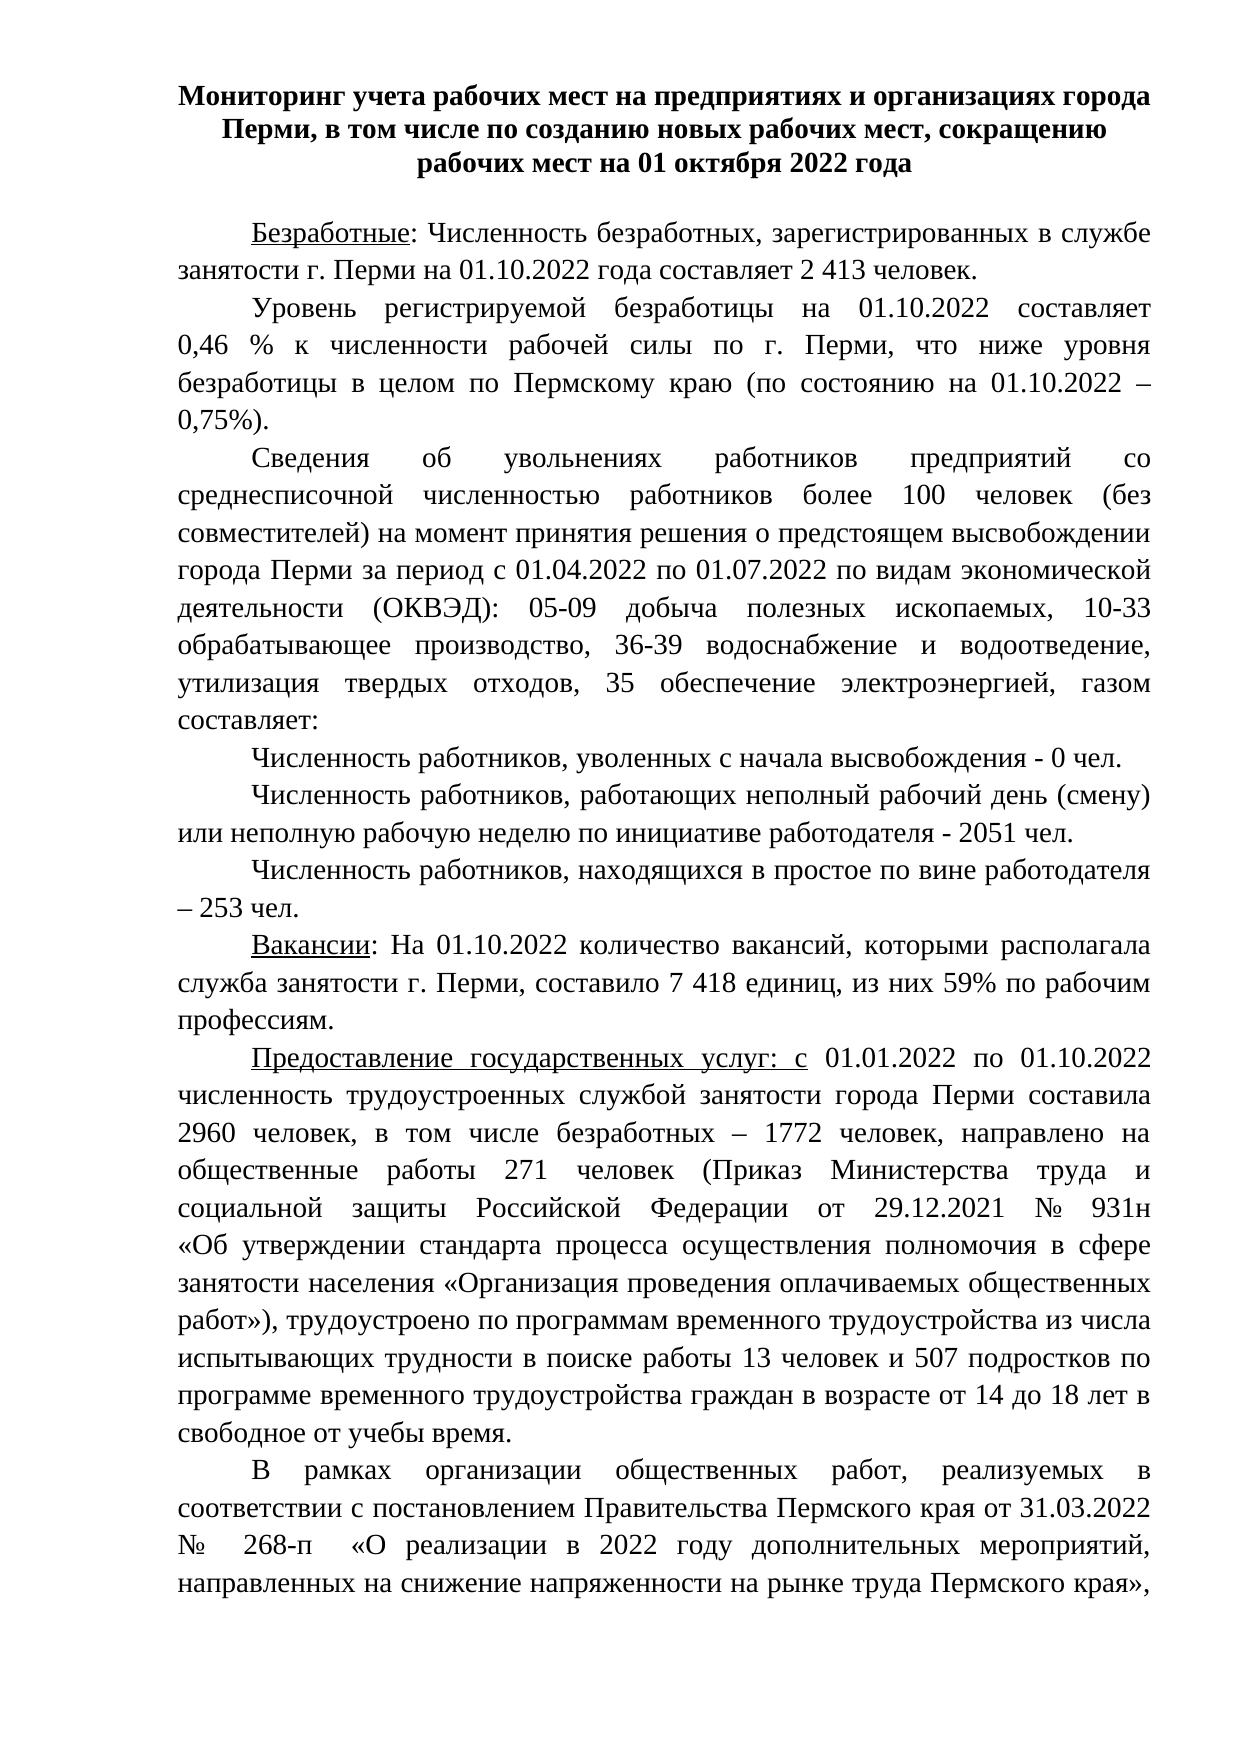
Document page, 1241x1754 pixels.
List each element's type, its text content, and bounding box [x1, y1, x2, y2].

text Сведения об увольнениях работников предприятий со среднесписочной численностью работников более 100 человек (без совместителей) на момент принятия решения о предстоящем высвобождении города Перми за период с 01.04.2022 по 01.07.2022 по видам экономической деятельности (ОКВЭД): 05-09 добыча полезных ископаемых, 10-33 обрабатывающее производство, 36-39 водоснабжение и водоотведение, утилизация твердых отходов, 35 обеспечение электроэнергией, газом составляет: [177, 437, 1152, 737]
text Уровень регистрируемой безработицы на 01.10.2022 составляет 0,46 % к численности рабочей силы по г. Перми, что ниже уровня безработицы в целом по Пермскому краю (по состоянию на 01.10.2022 – 0,75%). [177, 287, 1152, 437]
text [177, 1449, 1152, 1599]
text Численность работников, находящихся в простое по вине работодателя – 253 чел. [177, 849, 1152, 924]
text Безработные: Численность безработных, зарегистрированных в службе занятости г. Перми на 01.10.2022 года составляет 2 413 человек. [177, 212, 1152, 287]
text Предоставление государственных услуг: с 01.01.2022 по 01.10.2022 численность трудоустроенных службой занятости города Перми составила 2960 человек, в том числе безработных – 1772 человек, направлено на общественные работы 271 человек (Приказ Министерства труда и социальной защиты Российской Федерации от 29.12.2021 № 931н «Об утверждении стандарта процесса осуществления полномочия в сфере занятости населения «Организация проведения оплачиваемых общественных работ»), трудоустроено по программам временного трудоустройства из числа испытывающих трудности в поиске работы 13 человек и 507 подростков по программе временного трудоустройства граждан в возрасте от 14 до 18 лет в свободное от учебы время. [177, 1037, 1152, 1449]
text Вакансии: На 01.10.2022 количество вакансий, которыми располагала служба занятости г. Перми, составило 7 418 единиц, из них 59% по рабочим профессиям. [177, 924, 1152, 1037]
text Численность работников, уволенных с начала высвобождения - 0 чел. [177, 737, 1152, 774]
text Численность работников, работающих неполный рабочий день (смену) или неполную рабочую неделю по инициативе работодателя - 2051 чел. [177, 774, 1152, 849]
text Мониторинг учета рабочих мест на предприятиях и организациях города Перми, в том числе по созданию новых рабочих мест, сокращению рабочих мест на 01 октября 2022 года [177, 78, 1152, 178]
